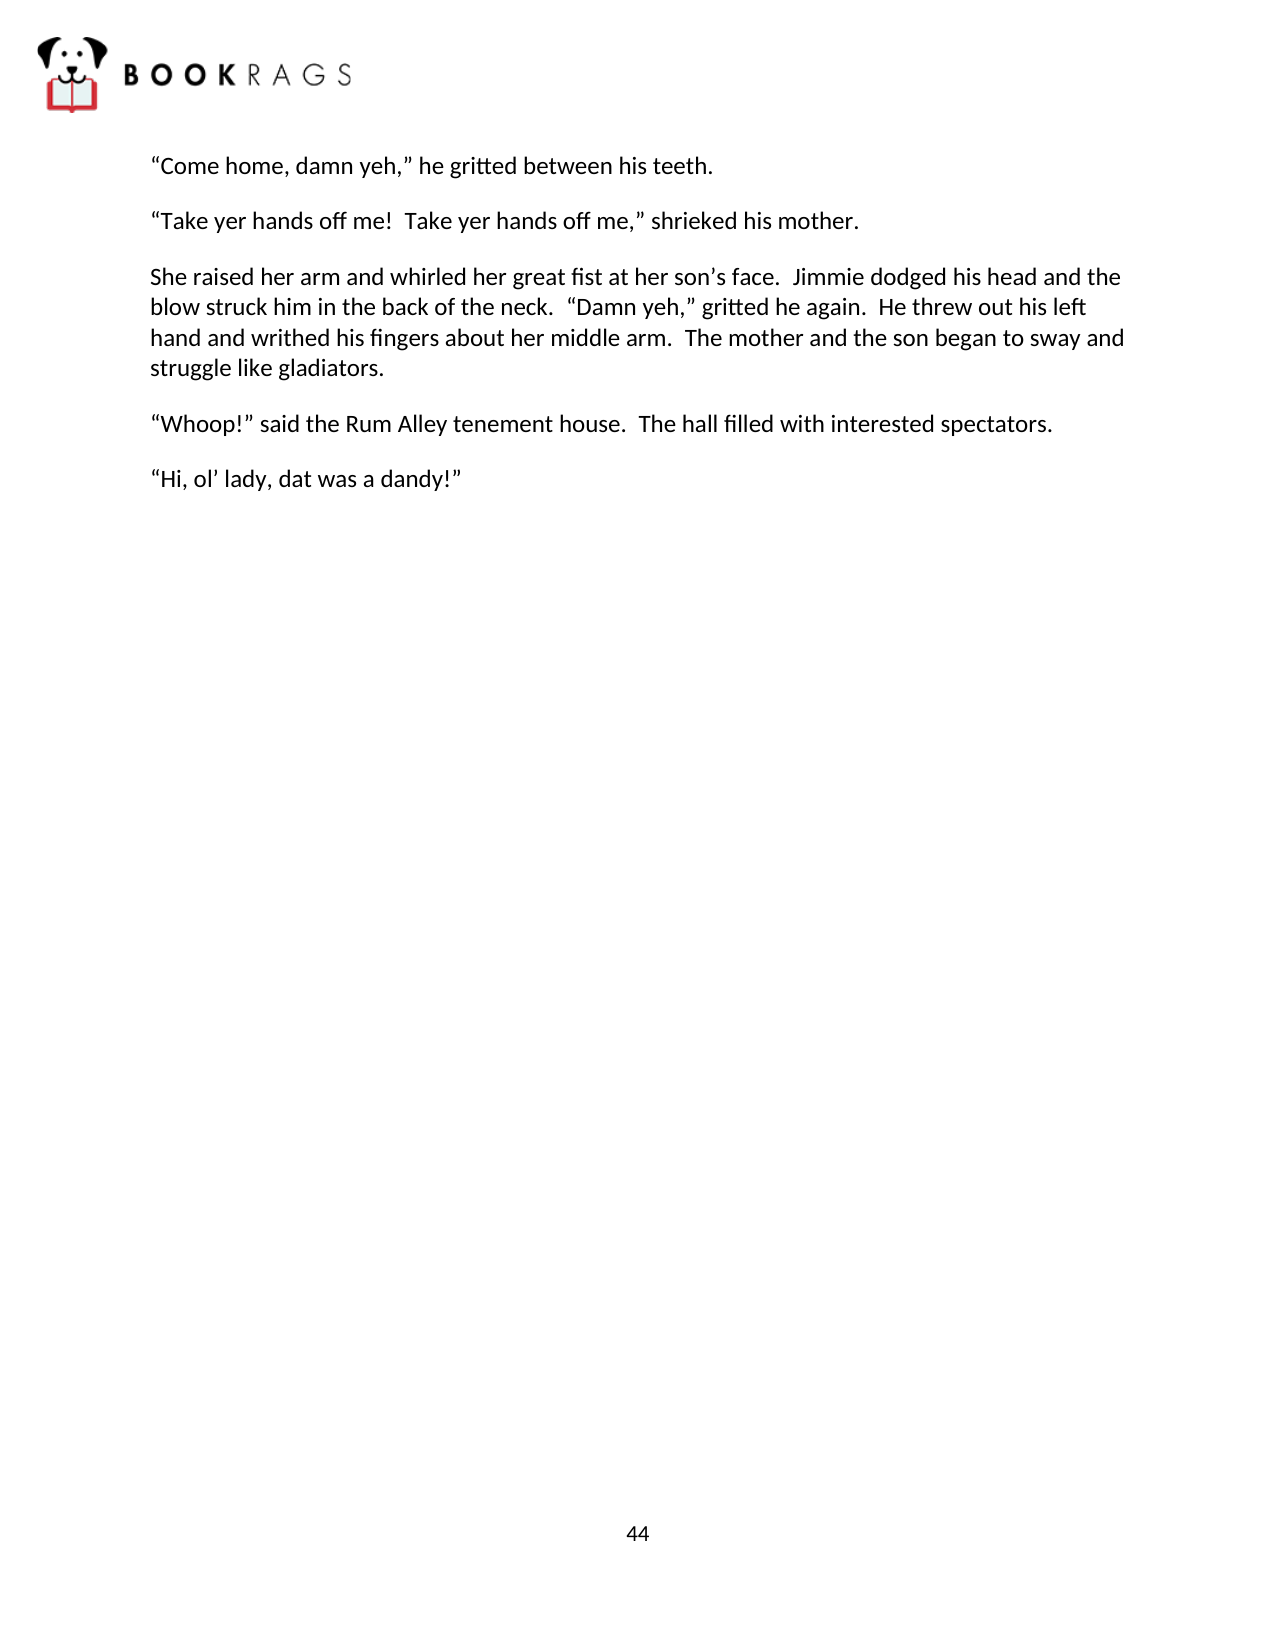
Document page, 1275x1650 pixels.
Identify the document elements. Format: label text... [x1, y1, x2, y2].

text She raised her arm and whirled her great fist at her son’s face. Jimmie dodged his head and the blow struck him in the back of the neck. “Damn yeh,” gritted he again. He threw out his left hand and writhed his fingers about her middle arm. The mother and the son began to sway and struggle like gladiators. [150, 261, 1125, 383]
text “Whoop!” said the Rum Alley tenement house. The hall filled with interested spectators. [150, 408, 1125, 439]
picture [37, 37, 351, 113]
text “Come home, damn yeh,” he gritted between his teeth. [150, 150, 1125, 181]
text “Hi, ol’ lady, dat was a dandy!” [150, 464, 1125, 494]
text “Take yer hands off me! Take yer hands off me,” shrieked his mother. [150, 206, 1125, 236]
